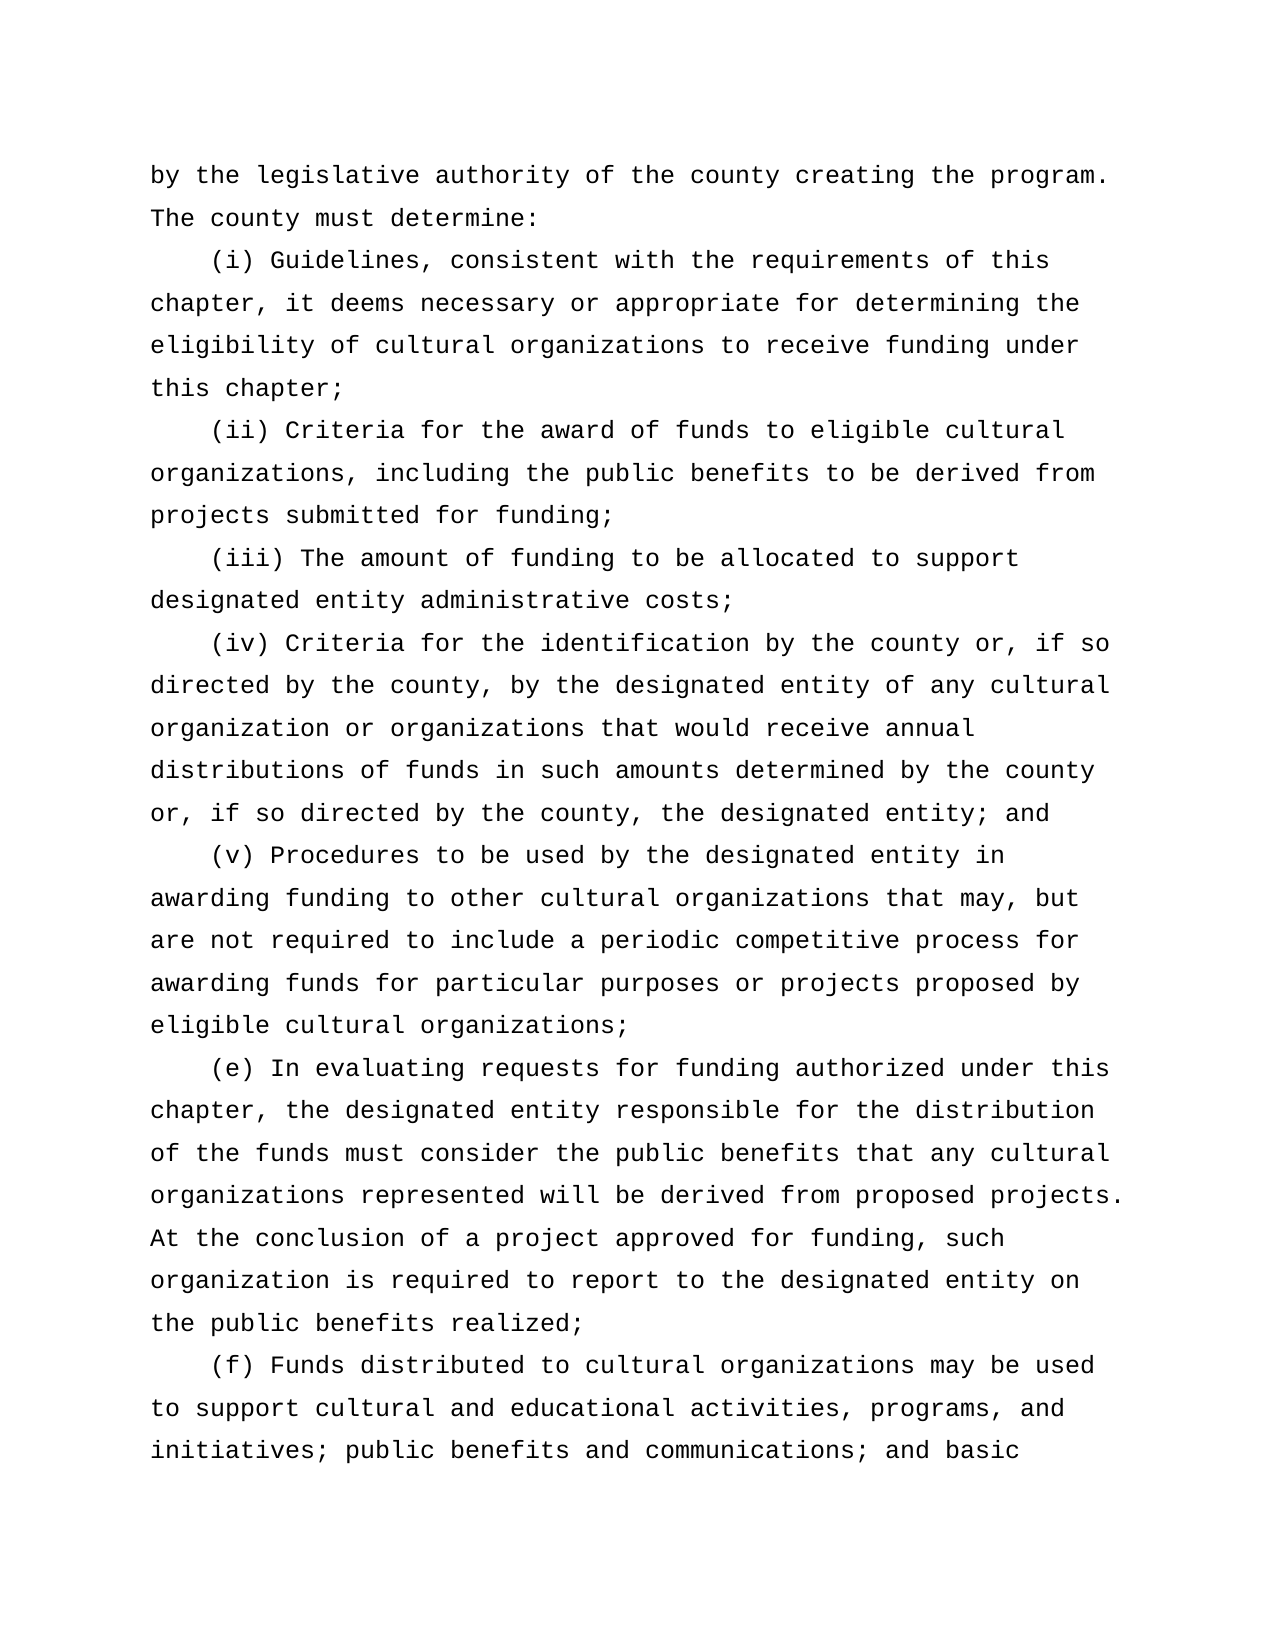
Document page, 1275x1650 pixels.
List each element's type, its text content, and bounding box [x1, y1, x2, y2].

text (i) Guidelines, consistent with the requirements of this chapter, it deems necessary or appropriate for determining the eligibility of cultural organizations to receive funding under this chapter; [150, 235, 1125, 405]
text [150, 1340, 1125, 1467]
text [150, 150, 1125, 235]
text (iv) Criteria for the identification by the county or, if so directed by the county, by the designated entity of any cultural organization or organizations that would receive annual distributions of funds in such amounts determined by the county or, if so directed by the county, the designated entity; and [150, 617, 1125, 830]
text (ii) Criteria for the award of funds to eligible cultural organizations, including the public benefits to be derived from projects submitted for funding; [150, 405, 1125, 532]
text (e) In evaluating requests for funding authorized under this chapter, the designated entity responsible for the distribution of the funds must consider the public benefits that any cultural organizations represented will be derived from proposed projects. At the conclusion of a project approved for funding, such organization is required to report to the designated entity on the public benefits realized; [150, 1042, 1125, 1340]
text (iii) The amount of funding to be allocated to support designated entity administrative costs; [150, 532, 1125, 617]
text (v) Procedures to be used by the designated entity in awarding funding to other cultural organizations that may, but are not required to include a periodic competitive process for awarding funds for particular purposes or projects proposed by eligible cultural organizations; [150, 830, 1125, 1042]
